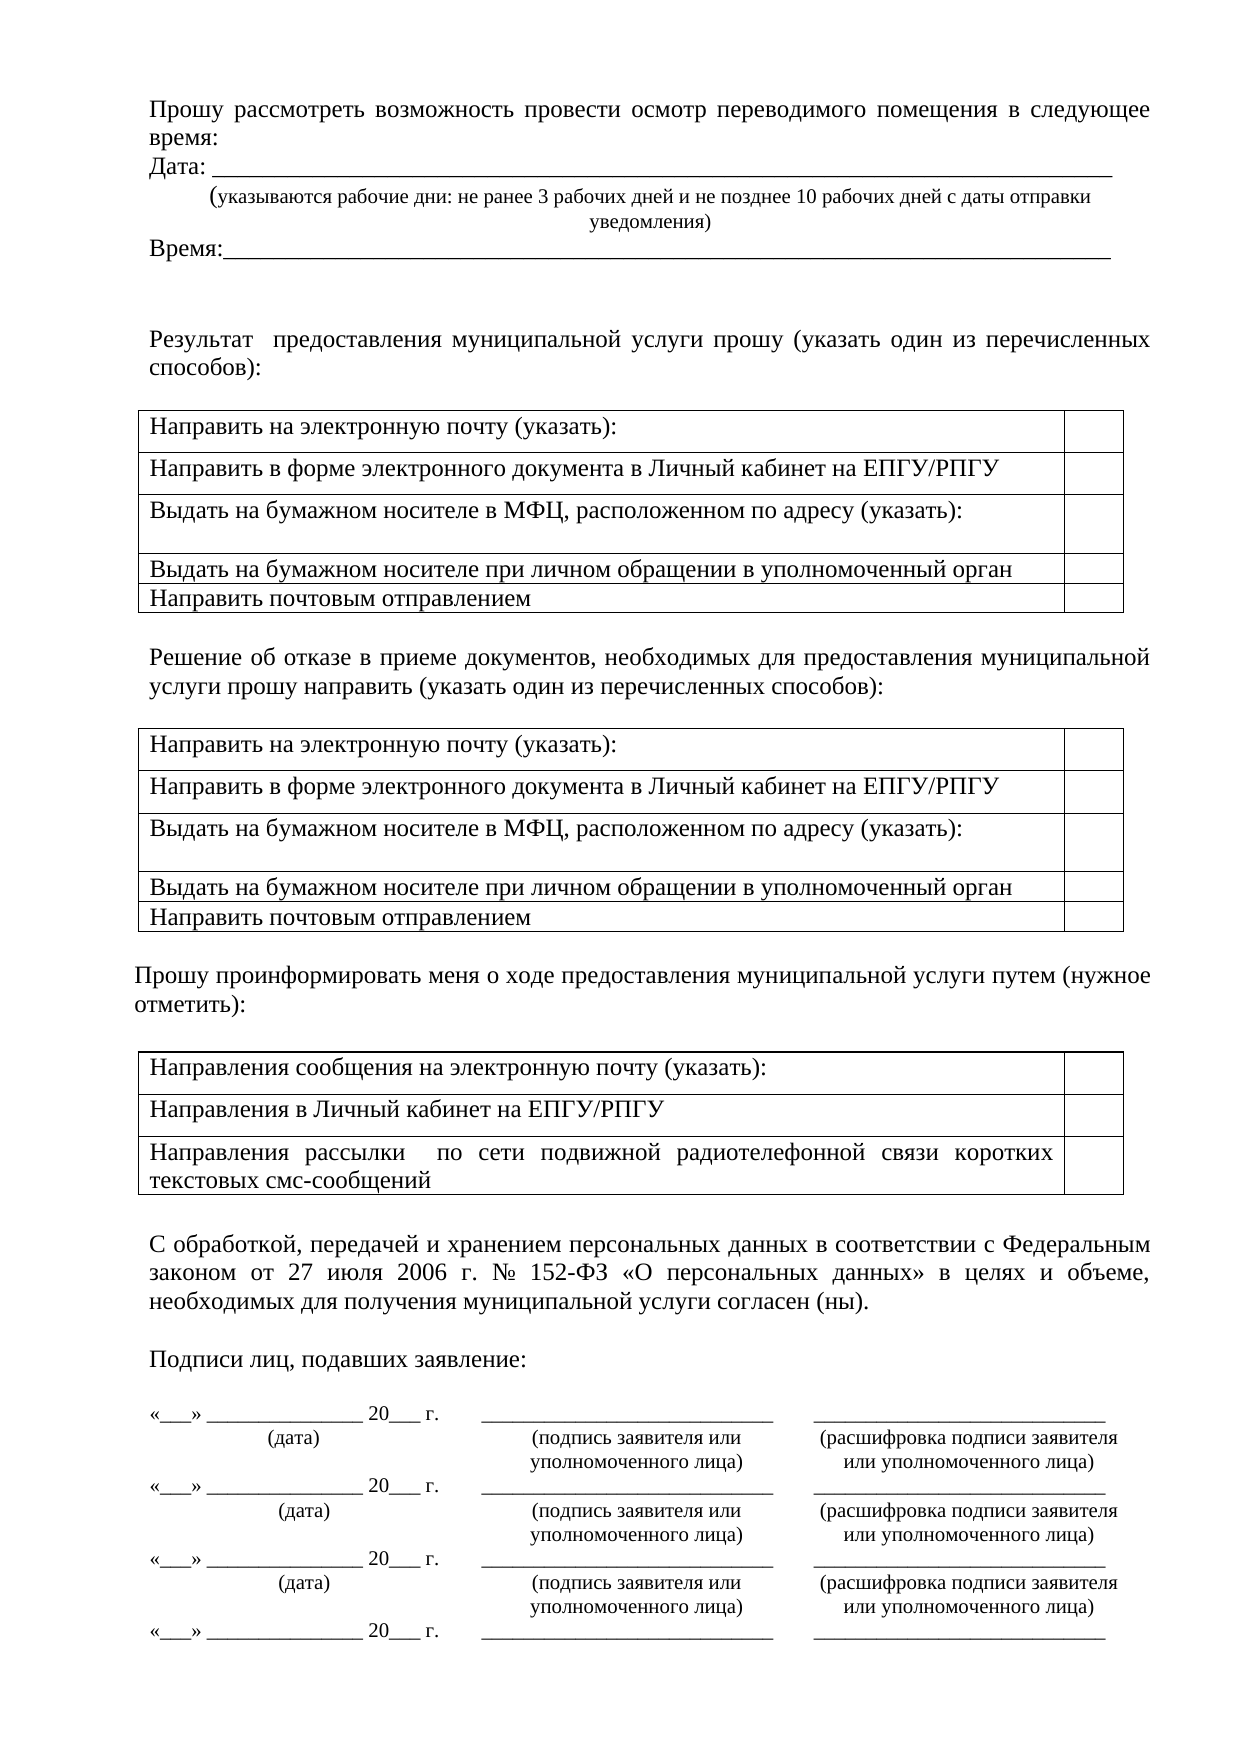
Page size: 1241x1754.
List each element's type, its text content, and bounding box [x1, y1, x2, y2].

table_cell [1065, 1137, 1123, 1194]
table_cell Направить в форме электронного документа в Личный кабинет на ЕПГУ/РПГУ [139, 771, 1064, 812]
table_header Направить на электронную почту (указать): [139, 411, 1064, 452]
text Прошу рассмотреть возможность провести осмотр переводимого помещения в следующее время: [149, 94, 1152, 151]
text Дата: ________________________________________________________________________ [149, 151, 1152, 180]
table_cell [138, 1546, 470, 1618]
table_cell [138, 1618, 470, 1642]
table_header [1065, 1053, 1123, 1093]
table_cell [470, 1618, 802, 1642]
text Решение об отказе в приеме документов, необходимых для предоставления муниципальной услуги прошу направить (указать один из перечисленных способов): [149, 642, 1152, 699]
text Время:_______________________________________________________________________ [149, 233, 1152, 261]
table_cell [803, 1546, 1135, 1618]
table_cell [1065, 1095, 1123, 1136]
table_cell Выдать на бумажном носителе в МФЦ, расположенном по адресу (указать): [139, 814, 1064, 871]
table_cell «___» _______________ 20___ г. (дата) [138, 1474, 470, 1546]
text Прошу проинформировать меня о ходе предоставления муниципальной услуги путем (нужное отметить): [134, 960, 1152, 1018]
table_cell ____________________________ (расшифровка подписи заявителя или уполномоченного лица) [803, 1474, 1135, 1546]
table_cell [1065, 554, 1123, 582]
table_header Направить на электронную почту (указать): [139, 729, 1064, 770]
table_cell [1065, 771, 1123, 812]
table_cell [1065, 872, 1123, 901]
table_cell Направить почтовым отправлением [139, 584, 1064, 612]
table_cell Направить почтовым отправлением [139, 902, 1064, 931]
table_cell [1065, 495, 1123, 553]
text Подписи лиц, подавших заявление: [149, 1344, 1152, 1372]
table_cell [470, 1546, 802, 1618]
table_cell [1065, 902, 1123, 931]
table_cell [803, 1618, 1135, 1642]
table_cell [1065, 814, 1123, 871]
table_cell Выдать на бумажном носителе в МФЦ, расположенном по адресу (указать): [139, 495, 1064, 553]
text С обработкой, передачей и хранением персональных данных в соответствии с Федеральным законом от 27 июля 2006 г. № 152-ФЗ «О персональных данных» в целях и объеме, необходимых для получения муниципальной услуги согласен (ны). [149, 1229, 1152, 1315]
table_header [1065, 411, 1123, 452]
table_cell Выдать на бумажном носителе при личном обращении в уполномоченный орган [139, 554, 1064, 582]
table_cell Направления рассылки по сети подвижной радиотелефонной связи коротких текстовых смс-сообщений [139, 1137, 1064, 1194]
table_cell [1065, 453, 1123, 494]
table_cell Направления в Личный кабинет на ЕПГУ/РПГУ [139, 1095, 1064, 1136]
table_header «___» _______________ 20___ г. (дата) [138, 1401, 470, 1473]
table_header ____________________________ (расшифровка подписи заявителя или уполномоченного лица) [803, 1401, 1135, 1473]
text Результат предоставления муниципальной услуги прошу (указать один из перечисленных способов): [149, 324, 1152, 381]
table_header Направления сообщения на электронную почту (указать): [139, 1053, 1064, 1093]
text (указываются рабочие дни: не ранее 3 рабочих дней и не позднее 10 рабочих дней с даты отправки уведомления) [149, 180, 1152, 233]
table_cell Направить в форме электронного документа в Личный кабинет на ЕПГУ/РПГУ [139, 453, 1064, 494]
table_cell Выдать на бумажном носителе при личном обращении в уполномоченный орган [139, 872, 1064, 901]
table_cell [1065, 584, 1123, 612]
table_cell ____________________________ (подпись заявителя или уполномоченного лица) [470, 1474, 802, 1546]
table_header ____________________________ (подпись заявителя или уполномоченного лица) [470, 1401, 802, 1473]
table_header [1065, 729, 1123, 770]
